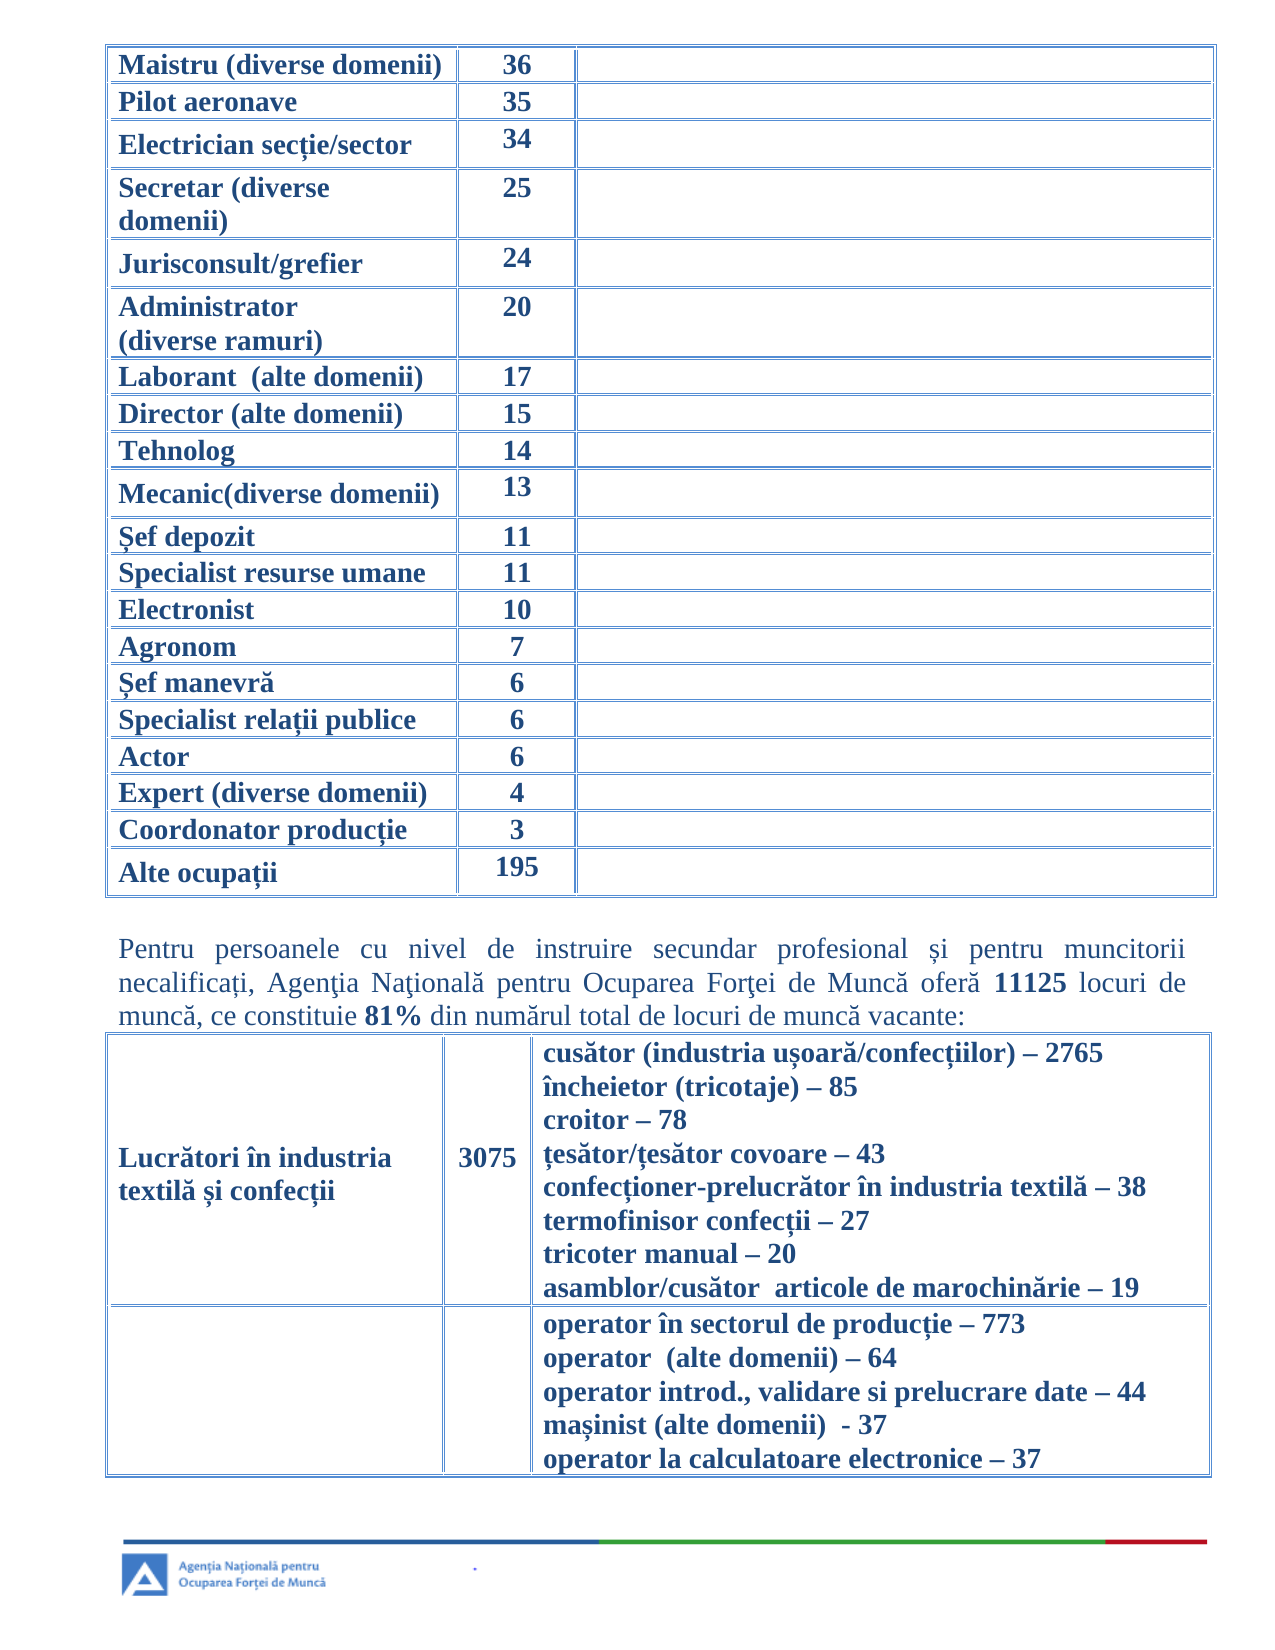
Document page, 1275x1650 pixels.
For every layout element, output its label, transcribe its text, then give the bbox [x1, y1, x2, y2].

table_cell 11 [459, 519, 574, 552]
table_cell [576, 809, 1215, 846]
table_header 3075 [443, 1033, 532, 1303]
table_cell 15 [459, 396, 574, 430]
table_cell Agronom [108, 626, 456, 662]
table_cell [576, 237, 1215, 286]
table_cell [576, 589, 1215, 626]
table_cell [578, 626, 1213, 662]
table_header cusător (industria ușoară/confecțiilor) – 2765 încheietor (tricotaje) – 85 croitor – 78 țesător/țesător covoare – 43 confecționer-prelucrător în industria textilă – 38 termofinisor confecții – 27 tricoter manual – 20 asamblor/cusător articole de marochinărie – 19 [532, 1035, 1209, 1303]
table_cell [576, 393, 1215, 430]
table_cell [578, 736, 1213, 772]
table_cell [576, 846, 1213, 895]
table_cell Jurisconsult/grefier [107, 237, 458, 286]
table_cell [576, 772, 1215, 809]
table_cell [576, 662, 1215, 699]
table_cell 7 [459, 629, 574, 662]
table_cell Actor [108, 736, 456, 772]
table_cell 35 [459, 84, 574, 118]
table_cell 6 [459, 739, 574, 772]
table_cell [578, 356, 1213, 393]
table_cell Director (alte domenii) [107, 393, 458, 430]
table_cell 13 [459, 470, 574, 516]
table_cell Coordonator producție [107, 809, 458, 846]
table_cell [578, 430, 1213, 466]
table_cell 10 [459, 592, 574, 626]
table_cell [576, 47, 1213, 81]
table_cell 1211 [443, 1304, 532, 1474]
table_cell Expert (diverse domenii) [107, 772, 458, 809]
table_cell 195 [458, 849, 576, 895]
table_cell Electronist [107, 589, 458, 626]
table_cell Șef manevră [107, 662, 458, 699]
table_cell Maistru (diverse domenii) [107, 45, 458, 81]
table_cell 4 [459, 775, 574, 809]
table_cell Specialist relații publice [107, 699, 458, 736]
table_cell 36 [458, 48, 576, 81]
table_cell [578, 118, 1213, 167]
table_header Lucrători în industria textilă și confecții [108, 1035, 443, 1303]
picture [118, 1534, 1208, 1605]
table_cell [578, 466, 1213, 516]
table_cell [576, 81, 1215, 118]
table_cell Tehnolog [108, 430, 456, 466]
table_cell Alte ocupații [108, 846, 458, 895]
text Pentru persoanele cu nivel de instruire secundar profesional și pentru muncitorii necalificați, Agenţia Naţională pentru Ocuparea Forţei de Muncă oferă 11125 locuri de muncă, ce constituie 81% din numărul total de locuri de muncă vacante: [118, 931, 1186, 1032]
table_cell [578, 167, 1213, 237]
table_cell 24 [459, 240, 574, 286]
table_cell 17 [459, 360, 574, 393]
table_cell Secretar (diverse domenii) [108, 167, 456, 237]
table_cell 3 [459, 812, 574, 846]
table_cell 20 [459, 289, 574, 356]
table_cell [576, 286, 1215, 356]
table_cell [576, 699, 1215, 736]
table_cell 14 [459, 433, 574, 466]
table_cell Laborant (alte domenii) [108, 356, 456, 393]
table_cell [578, 516, 1213, 552]
table_cell Electrician secție/sector [108, 118, 456, 167]
table_cell 6 [459, 665, 574, 699]
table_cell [108, 1304, 443, 1474]
table_cell 6 [459, 702, 574, 736]
table_cell Mecanic(diverse domenii) [108, 466, 456, 516]
table_cell 25 [459, 170, 574, 237]
table_cell Administrator (diverse ramuri) [107, 286, 458, 356]
table_cell Pilot aeronave [107, 81, 458, 118]
table_cell Specialist resurse umane [107, 552, 458, 589]
table_cell [576, 552, 1215, 589]
table_cell 34 [459, 121, 574, 167]
table_cell 11 [459, 555, 574, 589]
table_cell Șef depozit [108, 516, 456, 552]
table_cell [532, 1304, 1209, 1474]
